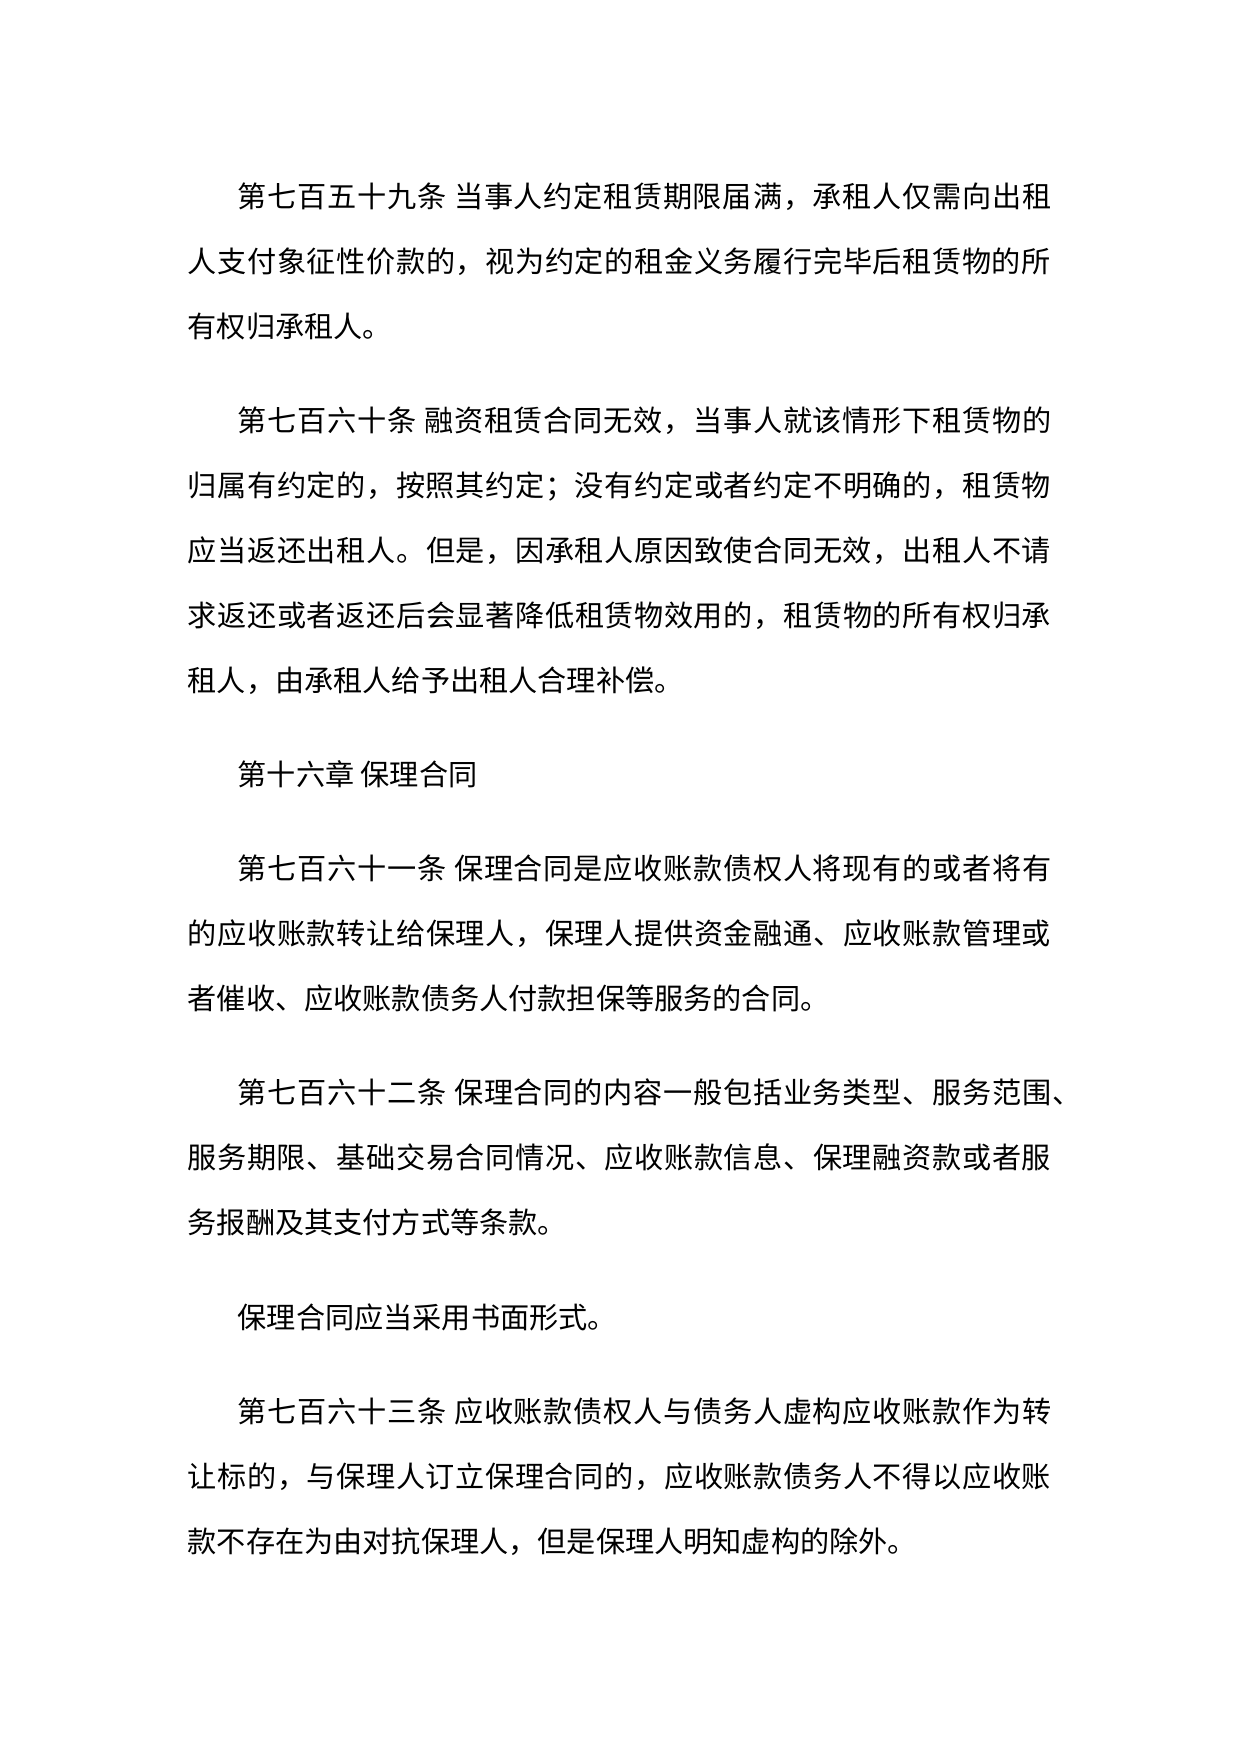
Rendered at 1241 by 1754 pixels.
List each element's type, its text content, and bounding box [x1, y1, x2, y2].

text 第十六章 保理合同 [187, 740, 1053, 805]
text 第七百六十三条 应收账款债权人与债务人虚构应收账款作为转让标的，与保理人订立保理合同的，应收账款债务人不得以应收账款不存在为由对抗保理人，但是保理人明知虚构的除外。 [187, 1377, 1053, 1572]
text 第七百六十二条 保理合同的内容一般包括业务类型、服务范围、服务期限、基础交易合同情况、应收账款信息、保理融资款或者服务报酬及其支付方式等条款。 [187, 1059, 1053, 1254]
text 保理合同应当采用书面形式。 [187, 1283, 1053, 1348]
text 第七百六十一条 保理合同是应收账款债权人将现有的或者将有的应收账款转让给保理人，保理人提供资金融通、应收账款管理或者催收、应收账款债务人付款担保等服务的合同。 [187, 834, 1053, 1029]
text 第七百六十条 融资租赁合同无效，当事人就该情形下租赁物的归属有约定的，按照其约定；没有约定或者约定不明确的，租赁物应当返还出租人。但是，因承租人原因致使合同无效，出租人不请求返还或者返还后会显著降低租赁物效用的，租赁物的所有权归承租人，由承租人给予出租人合理补偿。 [187, 386, 1053, 711]
text 第七百五十九条 当事人约定租赁期限届满，承租人仅需向出租人支付象征性价款的，视为约定的租金义务履行完毕后租赁物的所有权归承租人。 [187, 162, 1053, 357]
